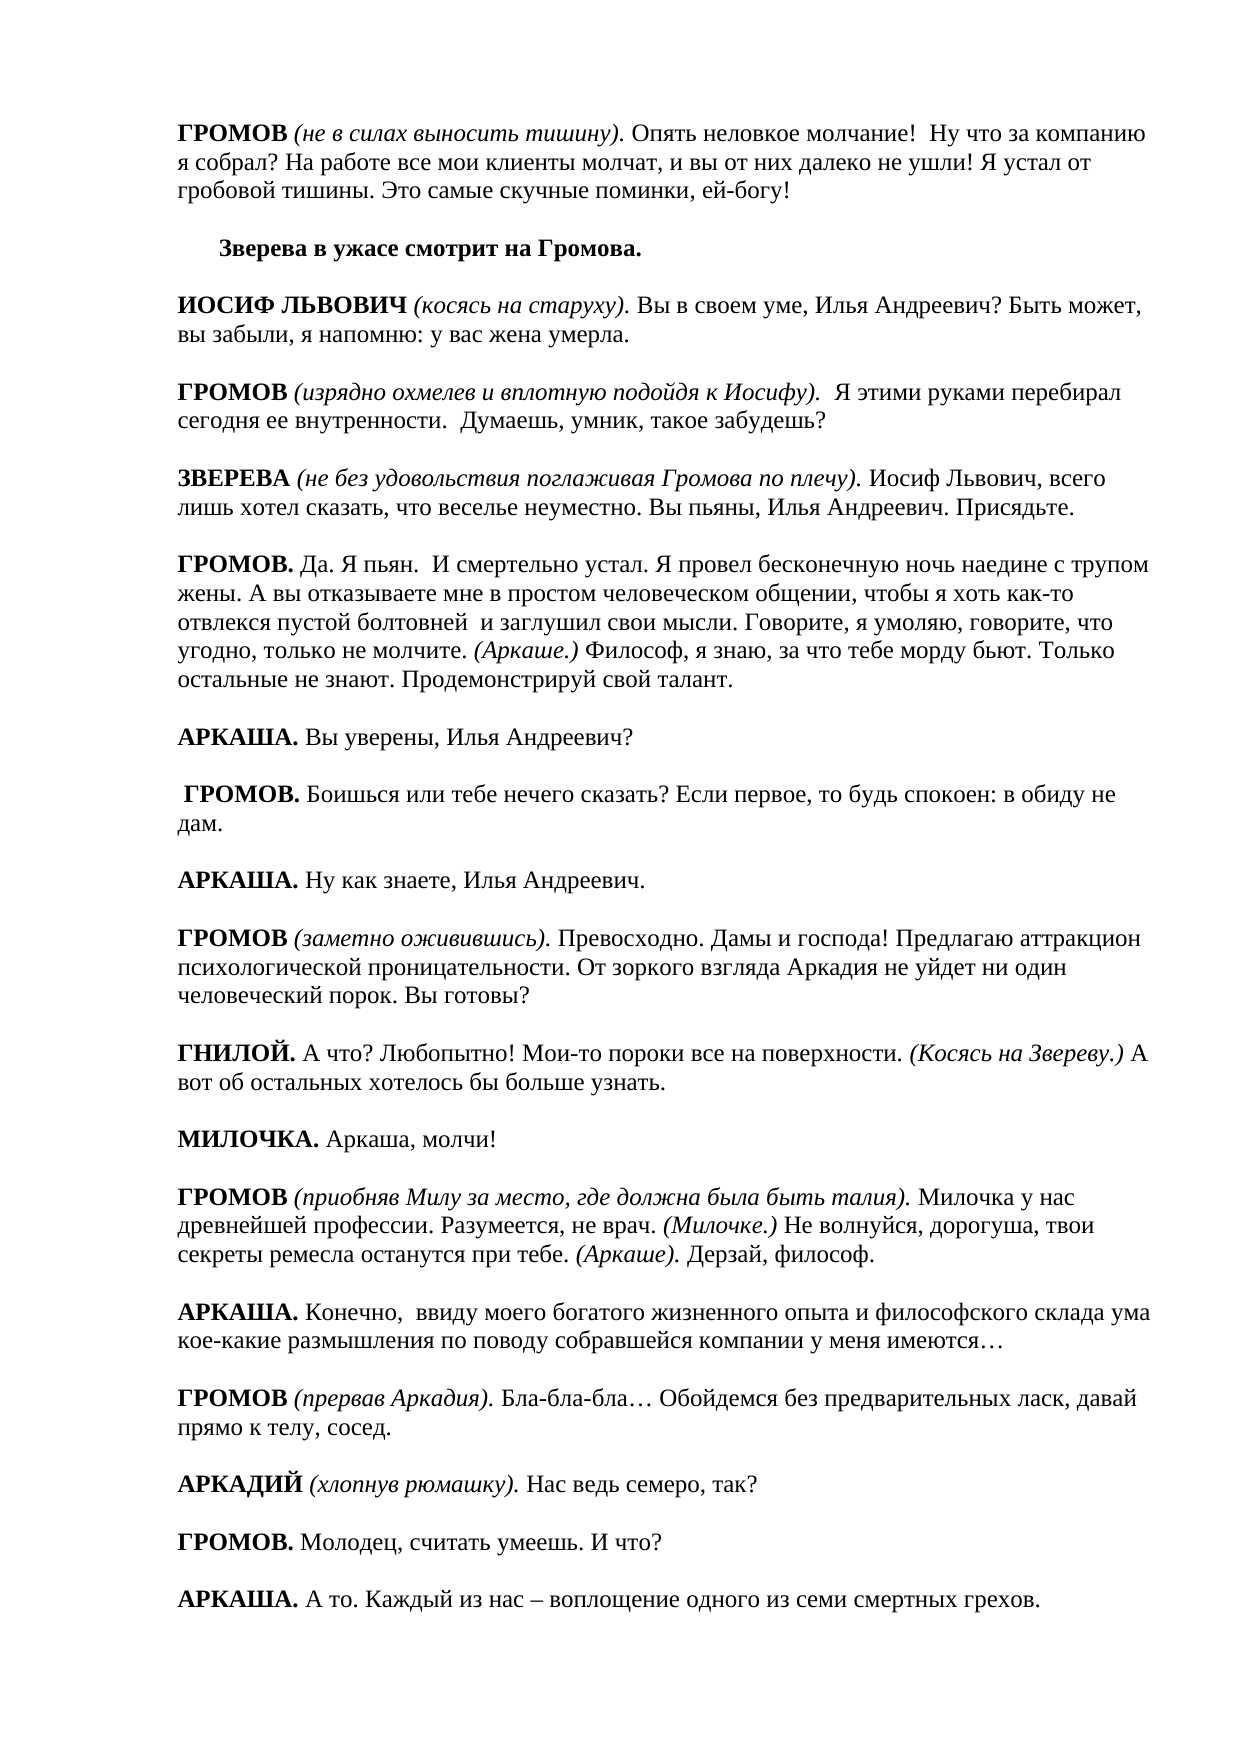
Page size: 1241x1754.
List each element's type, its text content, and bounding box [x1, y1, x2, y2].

text АРКАША. Вы уверены, Илья Андреевич? [177, 722, 1152, 751]
text АРКАША. Конечно, ввиду моего богатого жизненного опыта и философского склада ума кое-какие размышления по поводу собравшейся компании у меня имеются… [177, 1297, 1152, 1354]
text АРКАДИЙ (хлопнув рюмашку). Нас ведь семеро, так? [177, 1469, 1152, 1498]
text ГНИЛОЙ. А что? Любопытно! Мои-то пороки все на поверхности. (Косясь на Звереву.) А вот об остальных хотелось бы больше узнать. [177, 1038, 1152, 1096]
text ГРОМОВ (не в силах выносить тишину). Опять неловкое молчание! Ну что за компанию я собрал? На работе все мои клиенты молчат, и вы от них далеко не ушли! Я устал от гробовой тишины. Это самые скучные поминки, ей-богу! [177, 118, 1152, 204]
text ГРОМОВ (прервав Аркадия). Бла-бла-бла… Обойдемся без предварительных ласк, давай прямо к телу, сосед. [177, 1383, 1152, 1441]
text ГРОМОВ. Да. Я пьян. И смертельно устал. Я провел бесконечную ночь наедине с трупом жены. А вы отказываете мне в простом человеческом общении, чтобы я хоть как-то отвлекся пустой болтовней и заглушил свои мысли. Говорите, я умоляю, говорите, что угодно, только не молчите. (Аркаше.) Философ, я знаю, за что тебе морду бьют. Только остальные не знают. Продемонстрируй свой талант. [177, 549, 1152, 693]
text ИОСИФ ЛЬВОВИЧ (косясь на старуху). Вы в своем уме, Илья Андреевич? Быть может, вы забыли, я напомню: у вас жена умерла. [177, 291, 1152, 348]
text ЗВЕРЕВА (не без удовольствия поглаживая Громова по плечу). Иосиф Львович, всего лишь хотел сказать, что веселье неуместно. Вы пьяны, Илья Андреевич. Присядьте. [177, 463, 1152, 521]
text ГРОМОВ. Боишься или тебе нечего сказать? Если первое, то будь спокоен: в обиду не дам. [177, 779, 1152, 837]
text МИЛОЧКА. Аркаша, молчи! [177, 1124, 1152, 1153]
text ГРОМОВ (заметно оживившись). Превосходно. Дамы и господа! Предлагаю аттракцион психологической проницательности. От зоркого взгляда Аркадия не уйдет ни один человеческий порок. Вы готовы? [177, 923, 1152, 1009]
text ГРОМОВ (приобняв Милу за место, где должна была быть талия). Милочка у нас древнейшей профессии. Разумеется, не врач. (Милочке.) Не волнуйся, дорогуша, твои секреты ремесла останутся при тебе. (Аркаше). Дерзай, философ. [177, 1182, 1152, 1268]
text АРКАША. А то. Каждый из нас – воплощение одного из семи смертных грехов. [177, 1584, 1152, 1613]
text ГРОМОВ. Молодец, считать умеешь. И что? [177, 1527, 1152, 1556]
text Зверева в ужасе смотрит на Громова. [218, 233, 1152, 262]
text ГРОМОВ (изрядно охмелев и вплотную подойдя к Иосифу). Я этими руками перебирал сегодня ее внутренности. Думаешь, умник, такое забудешь? [177, 377, 1152, 434]
text АРКАША. Ну как знаете, Илья Андреевич. [177, 866, 1152, 894]
